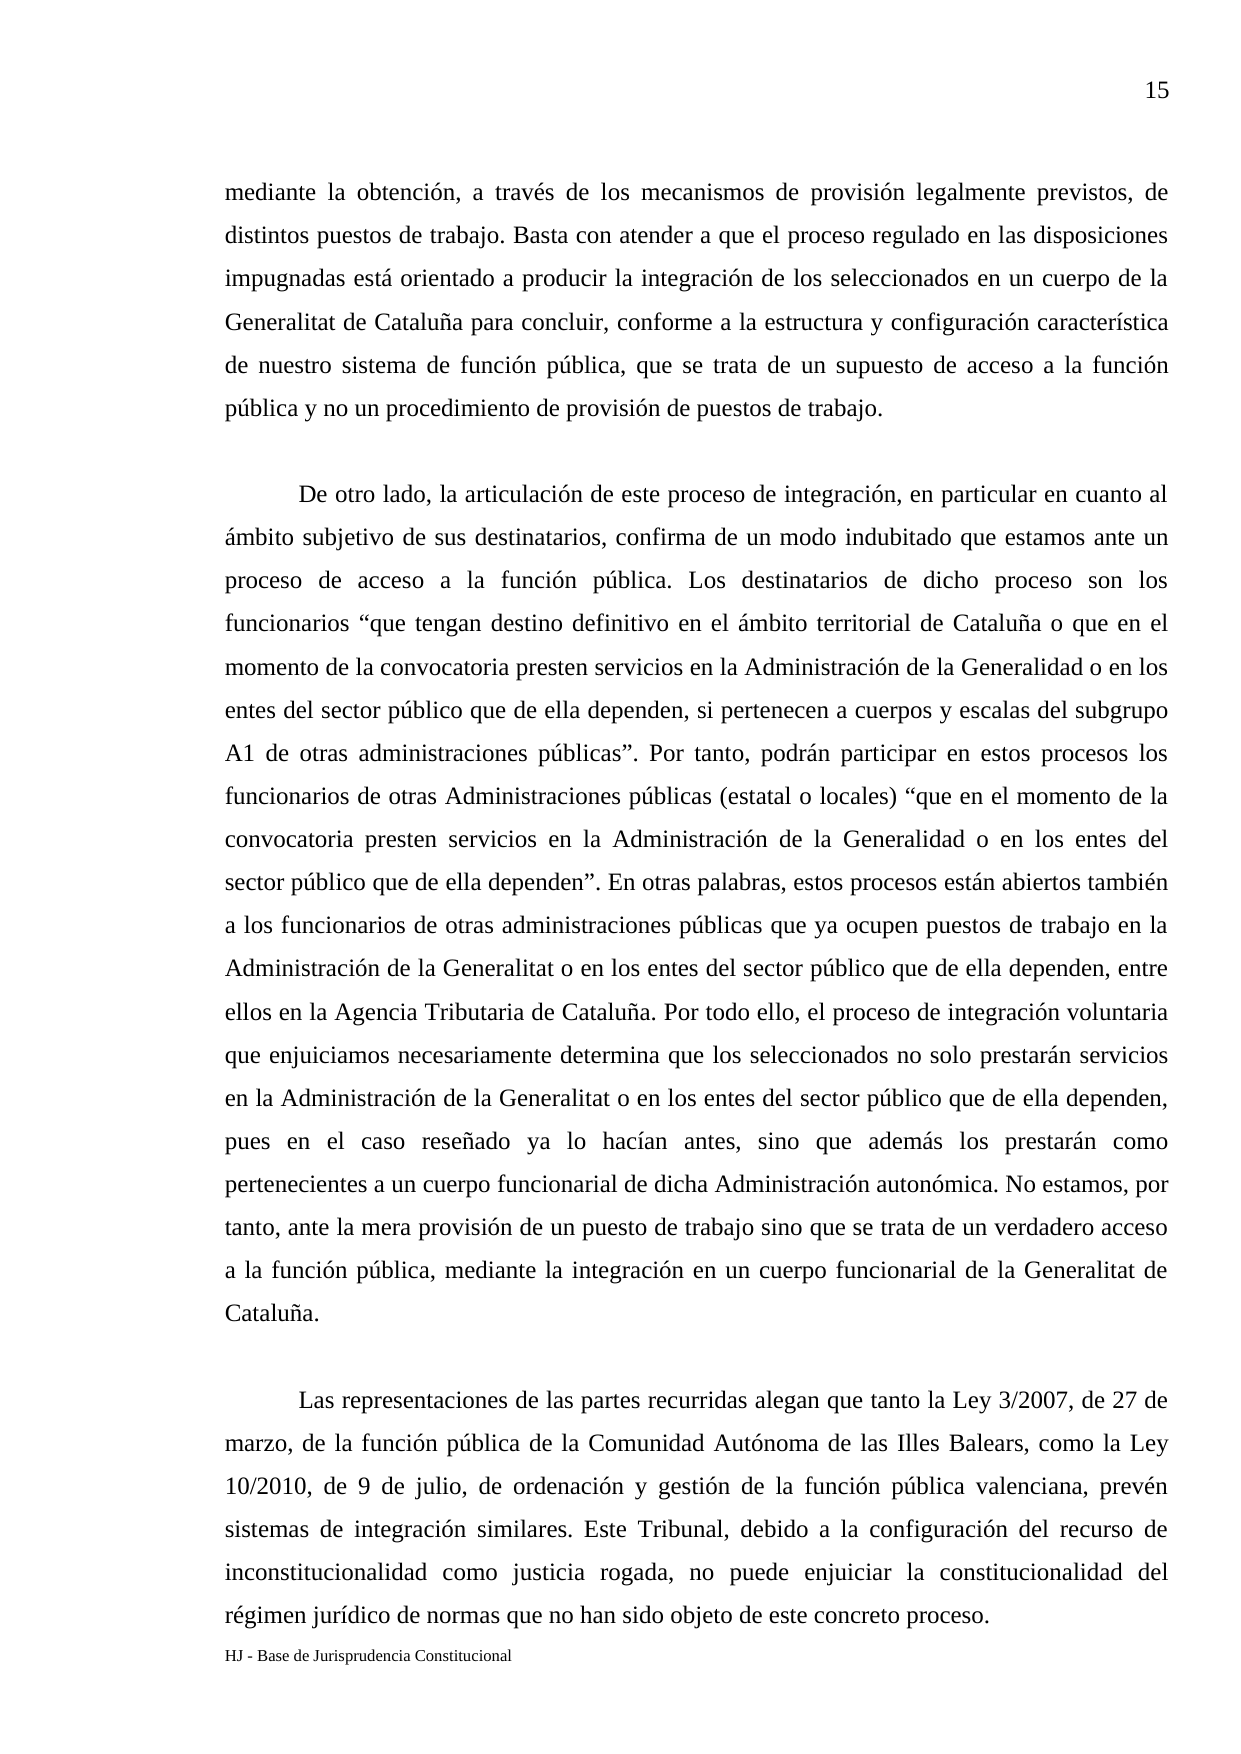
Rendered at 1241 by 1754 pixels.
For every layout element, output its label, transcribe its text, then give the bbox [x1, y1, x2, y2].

text De otro lado, la articulación de este proceso de integración, en particular en cuanto al ámbito subjetivo de sus destinatarios, confirma de un modo indubitado que estamos ante un proceso de acceso a la función pública. Los destinatarios de dicho proceso son los funcionarios “que tengan destino definitivo en el ámbito territorial de Cataluña o que en el momento de la convocatoria presten servicios en la Administración de la Generalidad o en los entes del sector público que de ella dependen, si pertenecen a cuerpos y escalas del subgrupo A1 de otras administraciones públicas”. Por tanto, podrán participar en estos procesos los funcionarios de otras Administraciones públicas (estatal o locales) “que en el momento de la convocatoria presten servicios en la Administración de la Generalidad o en los entes del sector público que de ella dependen”. En otras palabras, estos procesos están abiertos también a los funcionarios de otras administraciones públicas que ya ocupen puestos de trabajo en la Administración de la Generalitat o en los entes del sector público que de ella dependen, entre ellos en la Agencia Tributaria de Cataluña. Por todo ello, el proceso de integración voluntaria que enjuiciamos necesariamente determina que los seleccionados no solo prestarán servicios en la Administración de la Generalitat o en los entes del sector público que de ella dependen, pues en el caso reseñado ya lo hacían antes, sino que además los prestarán como pertenecientes a un cuerpo funcionarial de dicha Administración autonómica. No estamos, por tanto, ante la mera provisión de un puesto de trabajo sino que se trata de un verdadero acceso a la función pública, mediante la integración en un cuerpo funcionarial de la Generalitat de Cataluña. [224, 479, 1169, 1327]
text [224, 177, 1169, 422]
text Las representaciones de las partes recurridas alegan que tanto la Ley 3/2007, de 27 de marzo, de la función pública de la Comunidad Autónoma de las Illes Balears, como la Ley 10/2010, de 9 de julio, de ordenación y gestión de la función pública valenciana, prevén sistemas de integración similares. Este Tribunal, debido a la configuración del recurso de inconstitucionalidad como justicia rogada, no puede enjuiciar la constitucionalidad del régimen jurídico de normas que no han sido objeto de este concreto proceso. [224, 1385, 1169, 1629]
